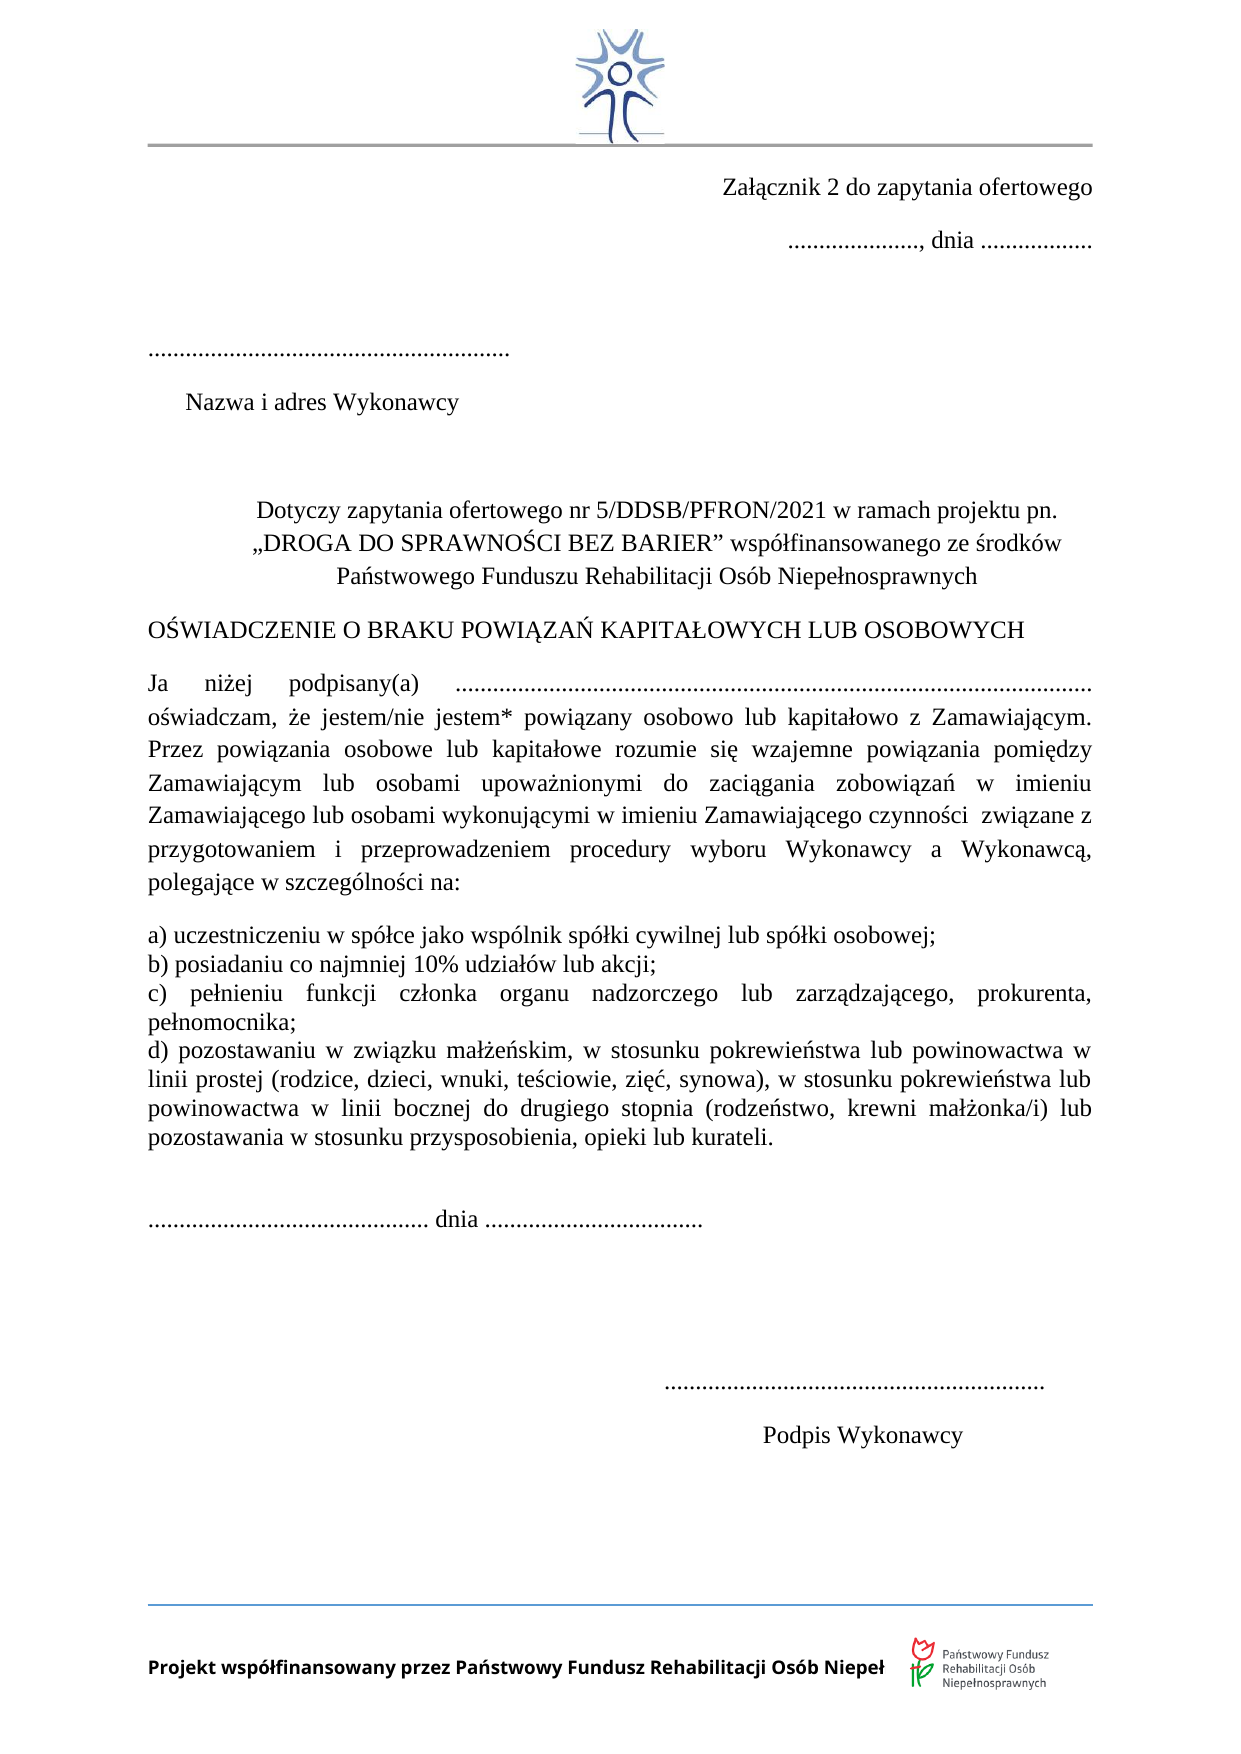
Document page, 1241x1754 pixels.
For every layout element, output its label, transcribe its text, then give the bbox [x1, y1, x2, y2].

text Nazwa i adres Wykonawcy [148, 387, 1093, 416]
text Ja niżej podpisany(a) ...................................................................................................... oświadczam, że jestem/nie jestem* powiązany osobowo lub kapitałowo z Zamawiającym. Przez powiązania osobowe lub kapitałowe rozumie się wzajemne powiązania pomiędzy Zamawiającym lub osobami upoważnionymi do zaciągania zobowiązań w imieniu Zamawiającego lub osobami wykonującymi w imieniu Zamawiającego czynności związane z przygotowaniem i przeprowadzeniem procedury wyboru Wykonawcy a Wykonawcą, polegające w szczególności na: [148, 668, 1093, 895]
text Podpis Wykonawcy [664, 1420, 1093, 1448]
picture [575, 29, 665, 144]
text a) uczestniczeniu w spółce jako wspólnik spółki cywilnej lub spółki osobowej; [148, 921, 1093, 949]
text b) posiadaniu co najmniej 10% udziałów lub akcji; [148, 949, 1093, 978]
text .......................................................... [148, 333, 1093, 362]
text Załącznik 2 do zapytania ofertowego [148, 172, 1093, 200]
text OŚWIADCZENIE O BRAKU POWIĄZAŃ KAPITAŁOWYCH LUB OSOBOWYCH [148, 615, 1093, 643]
text Dotyczy zapytania ofertowego nr 5/DDSB/PFRON/2021 w ramach projektu pn. „DROGA DO SPRAWNOŚCI BEZ BARIER” współfinansowanego ze środków Państwowego Funduszu Rehabilitacji Osób Niepełnosprawnych [221, 495, 1093, 589]
picture [886, 1614, 1073, 1712]
text c) pełnieniu funkcji członka organu nadzorczego lub zarządzającego, prokurenta, pełnomocnika; [148, 978, 1093, 1036]
text ....................., dnia .................. [148, 226, 1093, 254]
text ............................................. dnia ................................... [148, 1204, 1093, 1233]
text ............................................................. [664, 1366, 1093, 1395]
text d) pozostawaniu w związku małżeńskim, w stosunku pokrewieństwa lub powinowactwa w linii prostej (rodzice, dzieci, wnuki, teściowie, zięć, synowa), w stosunku pokrewieństwa lub powinowactwa w linii bocznej do drugiego stopnia (rodzeństwo, krewni małżonka/i) lub pozostawania w stosunku przysposobienia, opieki lub kurateli. [148, 1036, 1093, 1151]
